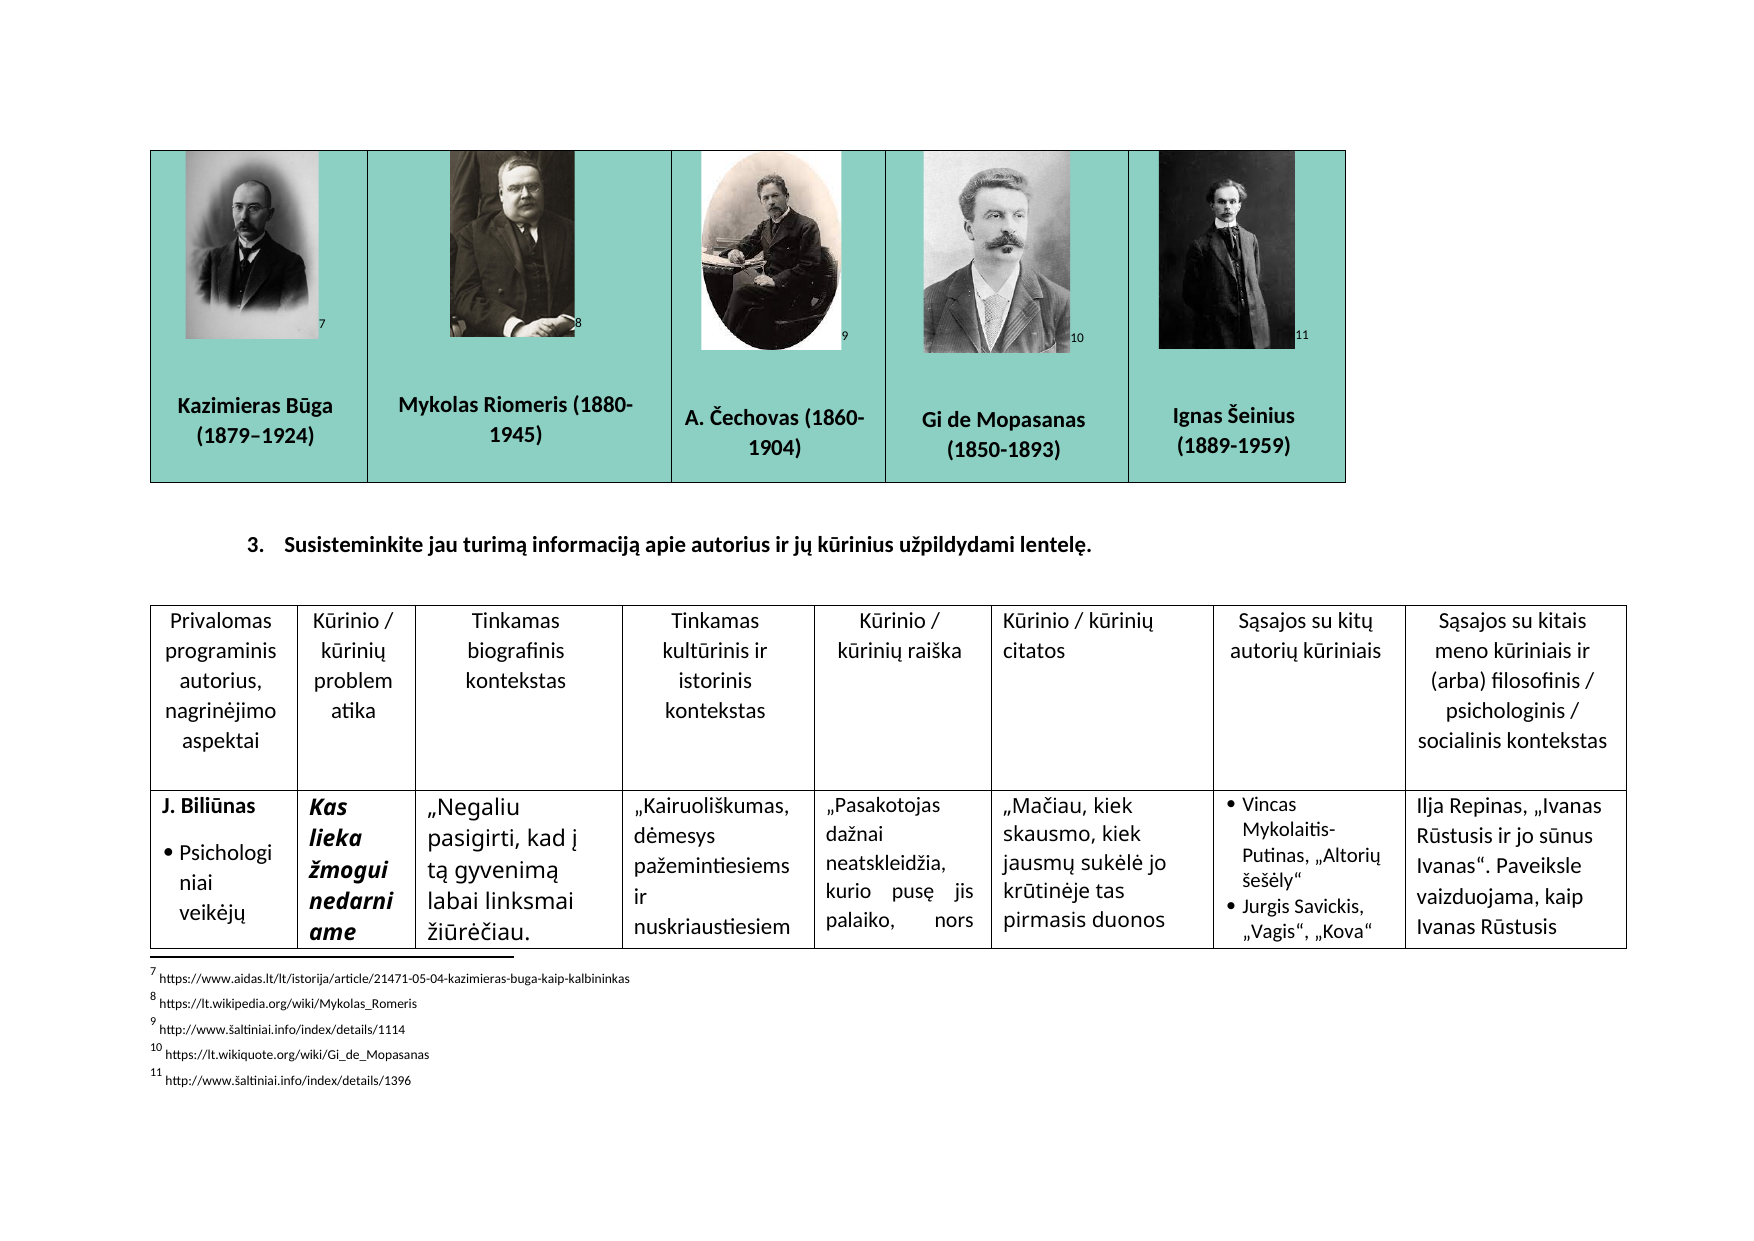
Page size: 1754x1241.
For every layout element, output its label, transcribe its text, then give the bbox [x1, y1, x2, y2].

table_header Sąsajos su kitais meno kūriniais ir (arba) filosofinis / psichologinis / socialinis kontekstas [1406, 606, 1626, 790]
table_header Sąsajos su kitų autorių kūriniais [1214, 606, 1405, 790]
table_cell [992, 791, 1213, 947]
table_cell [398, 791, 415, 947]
table_cell Ignas Šeinius (1889-1959) [1129, 151, 1345, 482]
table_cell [815, 791, 991, 947]
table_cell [1214, 791, 1405, 947]
picture [923, 151, 1071, 353]
table_header Tinkamas kultūrinis ir istorinis kontekstas [623, 606, 814, 790]
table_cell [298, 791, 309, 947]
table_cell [1406, 791, 1626, 947]
picture [1158, 151, 1295, 349]
table_cell Gi de Mopasanas (1850-1893) [886, 151, 1128, 482]
picture [450, 151, 575, 337]
picture [701, 151, 842, 350]
table_header Kūrinio / kūrinių citatos [992, 606, 1213, 790]
table_cell Mykolas Riomeris (1880-1945) [368, 151, 671, 482]
list Susisteminkite jau turimą informaciją apie autorius ir jų kūrinius užpildydami lentelę. [247, 530, 1597, 558]
table_header Privalomas programinis autorius, nagrinėjimo aspektai [151, 606, 297, 790]
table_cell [623, 791, 814, 947]
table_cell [416, 791, 622, 947]
picture [185, 151, 319, 339]
table_header Tinkamas biografinis kontekstas [416, 606, 622, 790]
table_cell A. Čechovas (1860-1904) [672, 151, 885, 482]
table_header Kūrinio / kūrinių raiška [815, 606, 991, 790]
table_cell Kazimieras Būga (1879–1924) [151, 151, 367, 482]
table_header Kūrinio / kūrinių problematika [298, 606, 415, 790]
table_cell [151, 791, 297, 947]
